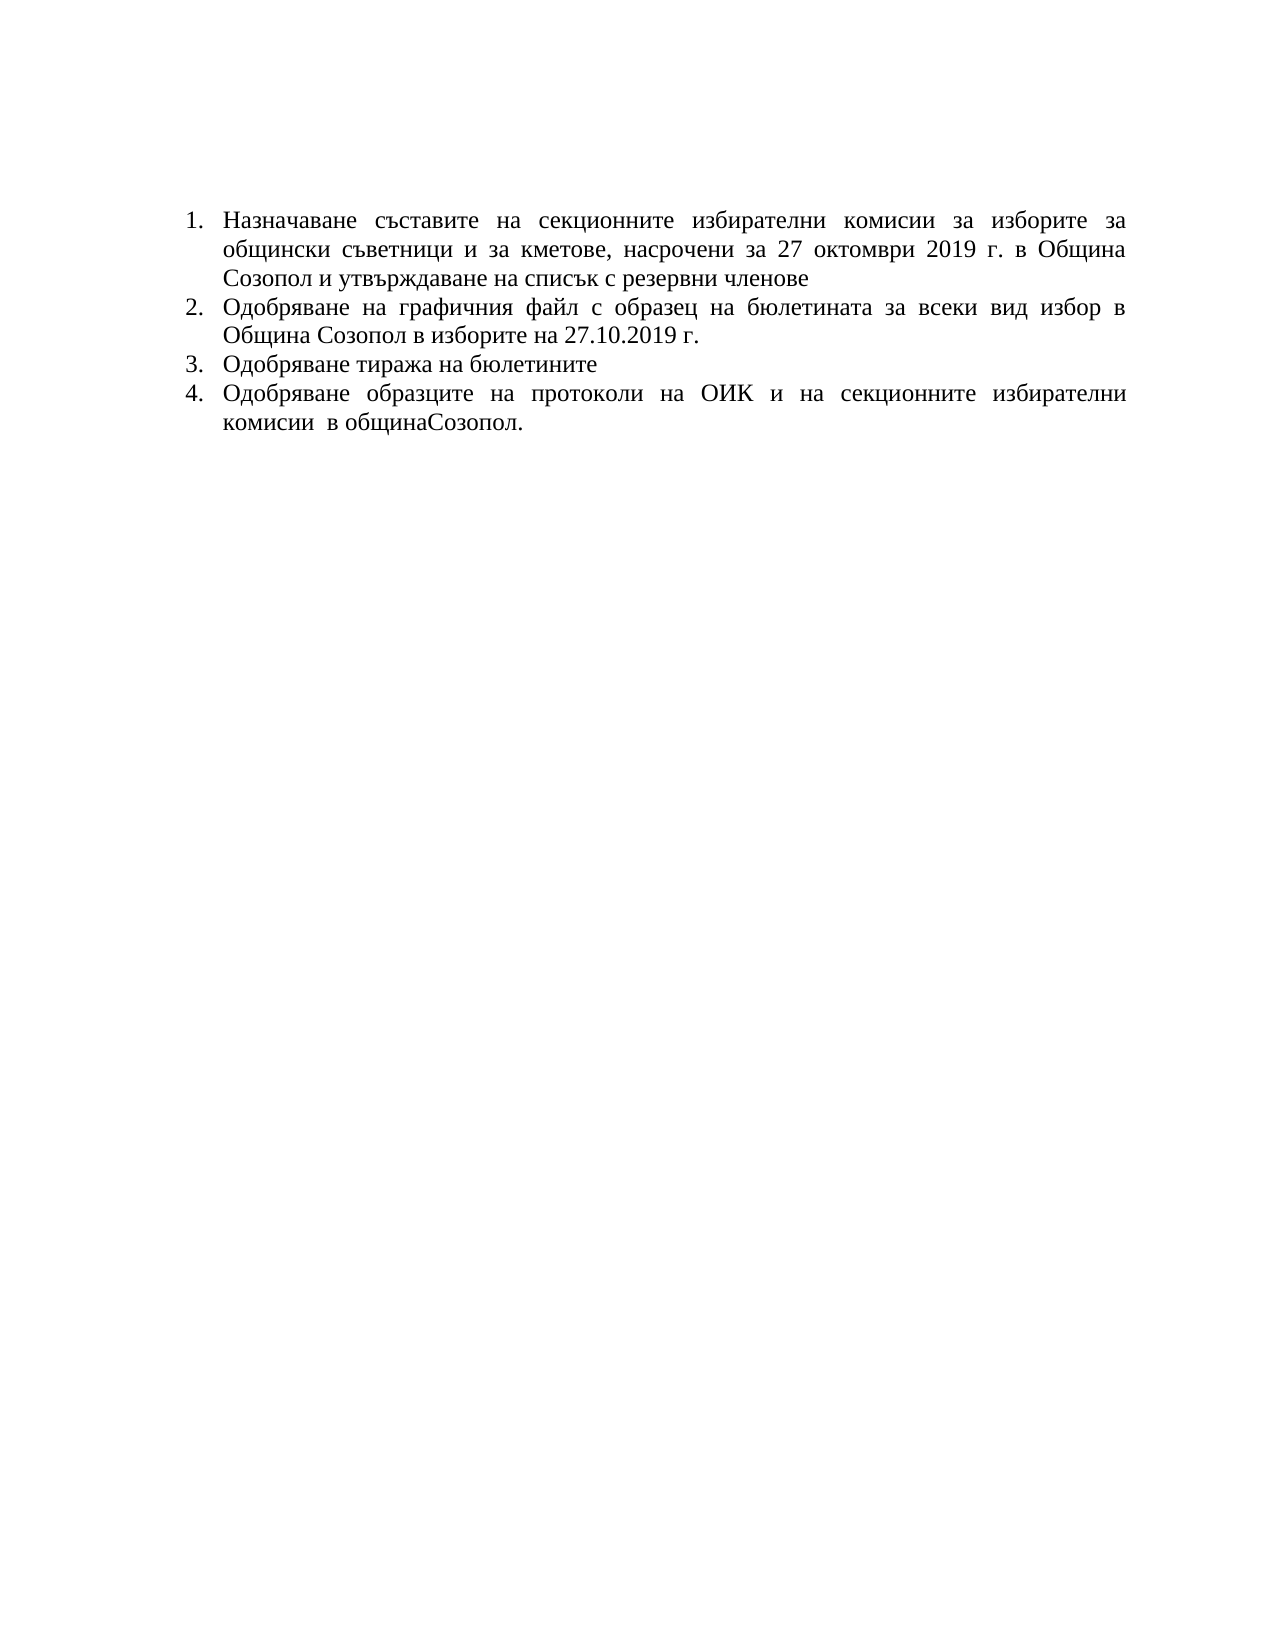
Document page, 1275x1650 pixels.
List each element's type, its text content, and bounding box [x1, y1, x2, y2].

list Назначаване съставите на секционните избирателни комисии за изборите за общински съветници и за кметове, насрочени за 27 октомври 2019 г. в Община Созопол и утвърждаване на списък с резервни членове [185, 206, 1127, 292]
list Одобряване на графичния файл с образец на бюлетината за всеки вид избор в Община Созопол в изборите на 27.10.2019 г. [185, 292, 1127, 349]
list Одобряване тиража на бюлетините [185, 349, 1127, 378]
list Одобряване образците на протоколи на ОИК и на секционните избирателни комисии в общинаСозопол. [185, 378, 1127, 436]
